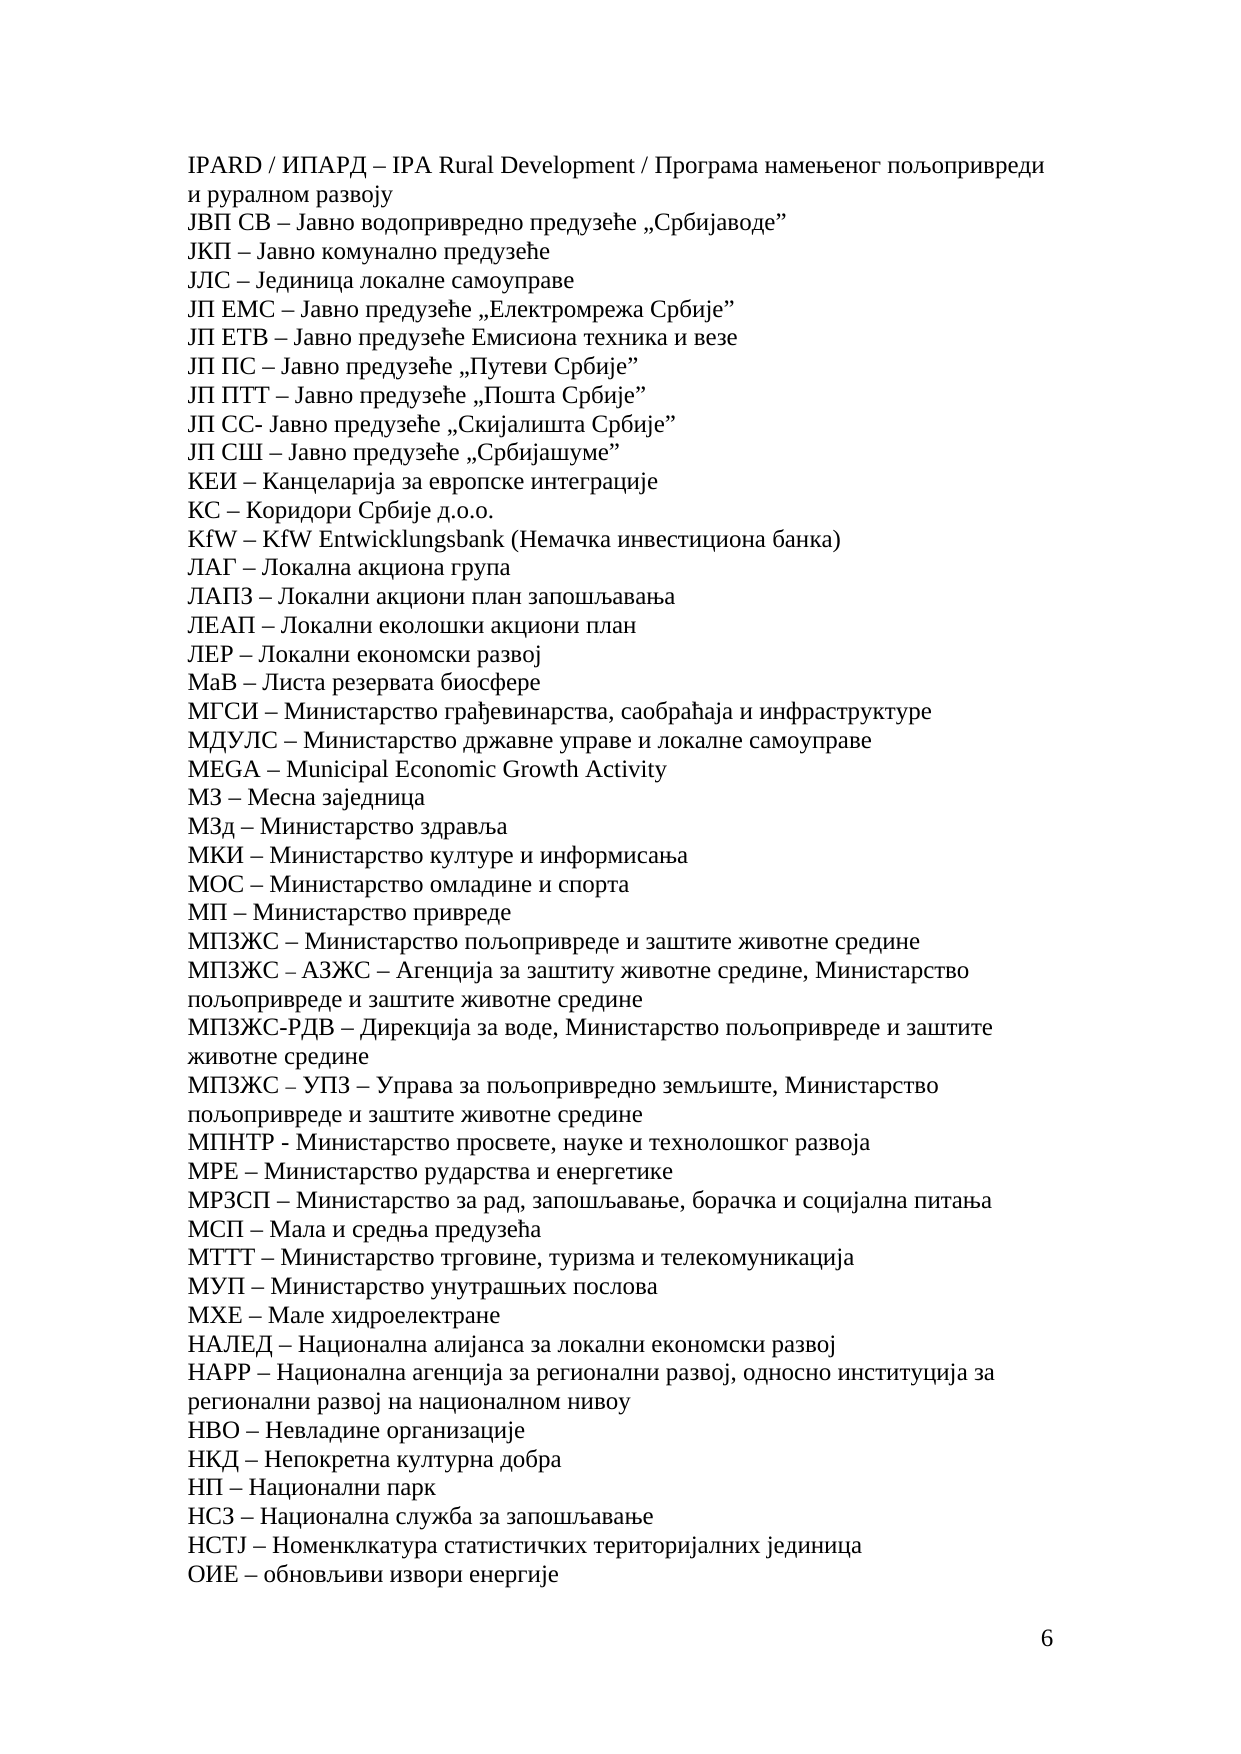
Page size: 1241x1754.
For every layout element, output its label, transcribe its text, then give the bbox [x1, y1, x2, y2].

text MaB – Листа резервата биосфере [187, 667, 1053, 696]
text МОС – Министарство омладине и спорта [187, 869, 1053, 897]
text МХЕ – Мале хидроелектране [187, 1300, 1053, 1329]
text МП – Министарство привреде [187, 897, 1053, 926]
text МКИ – Министарство културе и информисања [187, 840, 1053, 869]
text MEGA – Municipal Economic Growth Activity [187, 754, 1053, 782]
text МПНТР - Министарство просвете, науке и технолошког развоја [187, 1127, 1053, 1156]
text ЈП СШ – Јавно предузеће „Србијашуме” [187, 437, 1053, 466]
text НСТЈ – Номенклкатура статистичких територијалних јединица [187, 1530, 1053, 1559]
text ЛАПЗ – Локални акциони план запошљавања [187, 581, 1053, 610]
text ЈП ЕМС – Јавно предузеће „Електромрежа Србије” [187, 294, 1053, 322]
text МУП – Министарство унутрашњих послова [187, 1271, 1053, 1300]
text НАРР – Национална агенција за регионални развој, односно институција за регионални развој на националном нивоу [187, 1357, 1053, 1415]
text КС – Коридори Србије д.о.о. [187, 495, 1053, 524]
text ЛАГ – Локална акциона група [187, 552, 1053, 581]
text KfW – KfW Entwicklungsbank (Немачка инвестициона банка) [187, 524, 1053, 552]
text ЈВП СВ – Јавно водопривредно предузеће „Србијаводе” [187, 207, 1053, 236]
text ОИЕ – обновљиви извори енергије [187, 1559, 1053, 1587]
text ЈП ПТТ – Јавно предузеће „Пошта Србије” [187, 380, 1053, 409]
text НВО – Невладине организације [187, 1415, 1053, 1444]
text МПЗЖС – Министарство пољопривреде и заштите животне средине [187, 926, 1053, 955]
text МПЗЖС – АЗЖС – Агенција за заштиту животне средине, Министарство пољопривреде и заштите животне средине [187, 955, 1053, 1012]
text IPARD / ИПАРД – IPA Rural Development / Програма намењеног пољопривреди и руралном развоју [187, 150, 1053, 207]
text НАЛЕД – Национална алијанса за локални економски развој [187, 1329, 1053, 1357]
text НКД – Непокретна културна добра [187, 1444, 1053, 1472]
text МГСИ – Министарство грађевинарства, саобраћаја и инфраструктуре [187, 696, 1053, 725]
text МСП – Мала и средња предузећа [187, 1214, 1053, 1242]
text МДУЛС – Министарство државне управе и локалне самоуправе [187, 725, 1053, 754]
text МПЗЖС – УПЗ – Управа за пољопривредно земљиште, Министарство пољопривреде и заштите животне средине [187, 1070, 1053, 1127]
text МПЗЖС-РДВ – Дирекција за воде, Министарство пољопривреде и заштите животне средине [187, 1012, 1053, 1070]
text МЗд – Министарство здравља [187, 811, 1053, 840]
text НСЗ – Национална служба за запошљавање [187, 1501, 1053, 1530]
text ЈП ЕТВ – Јавно предузеће Емисиона техника и везе [187, 322, 1053, 351]
text НП – Национални парк [187, 1472, 1053, 1501]
text ЛЕАП – Локални еколошки акциони план [187, 610, 1053, 639]
text ЛЕР – Локални економски развој [187, 639, 1053, 667]
text МРЕ – Министарство рударства и енергетике [187, 1156, 1053, 1185]
text ЈП ПС – Јавно предузеће „Путеви Србије” [187, 351, 1053, 380]
text ЈП СС- Јавно предузеће „Скијалишта Србије” [187, 409, 1053, 437]
text ЈЛС – Јединица локалне самоуправе [187, 265, 1053, 294]
text МРЗСП – Министарство за рад, запошљавање, борачка и социјална питања [187, 1185, 1053, 1214]
text МТТТ – Министарство трговине, туризма и телекомуникација [187, 1242, 1053, 1271]
text КЕИ – Канцеларија за европске интеграције [187, 466, 1053, 495]
text ЈКП – Јавно комунално предузеће [187, 236, 1053, 265]
text МЗ – Месна заједница [187, 782, 1053, 811]
